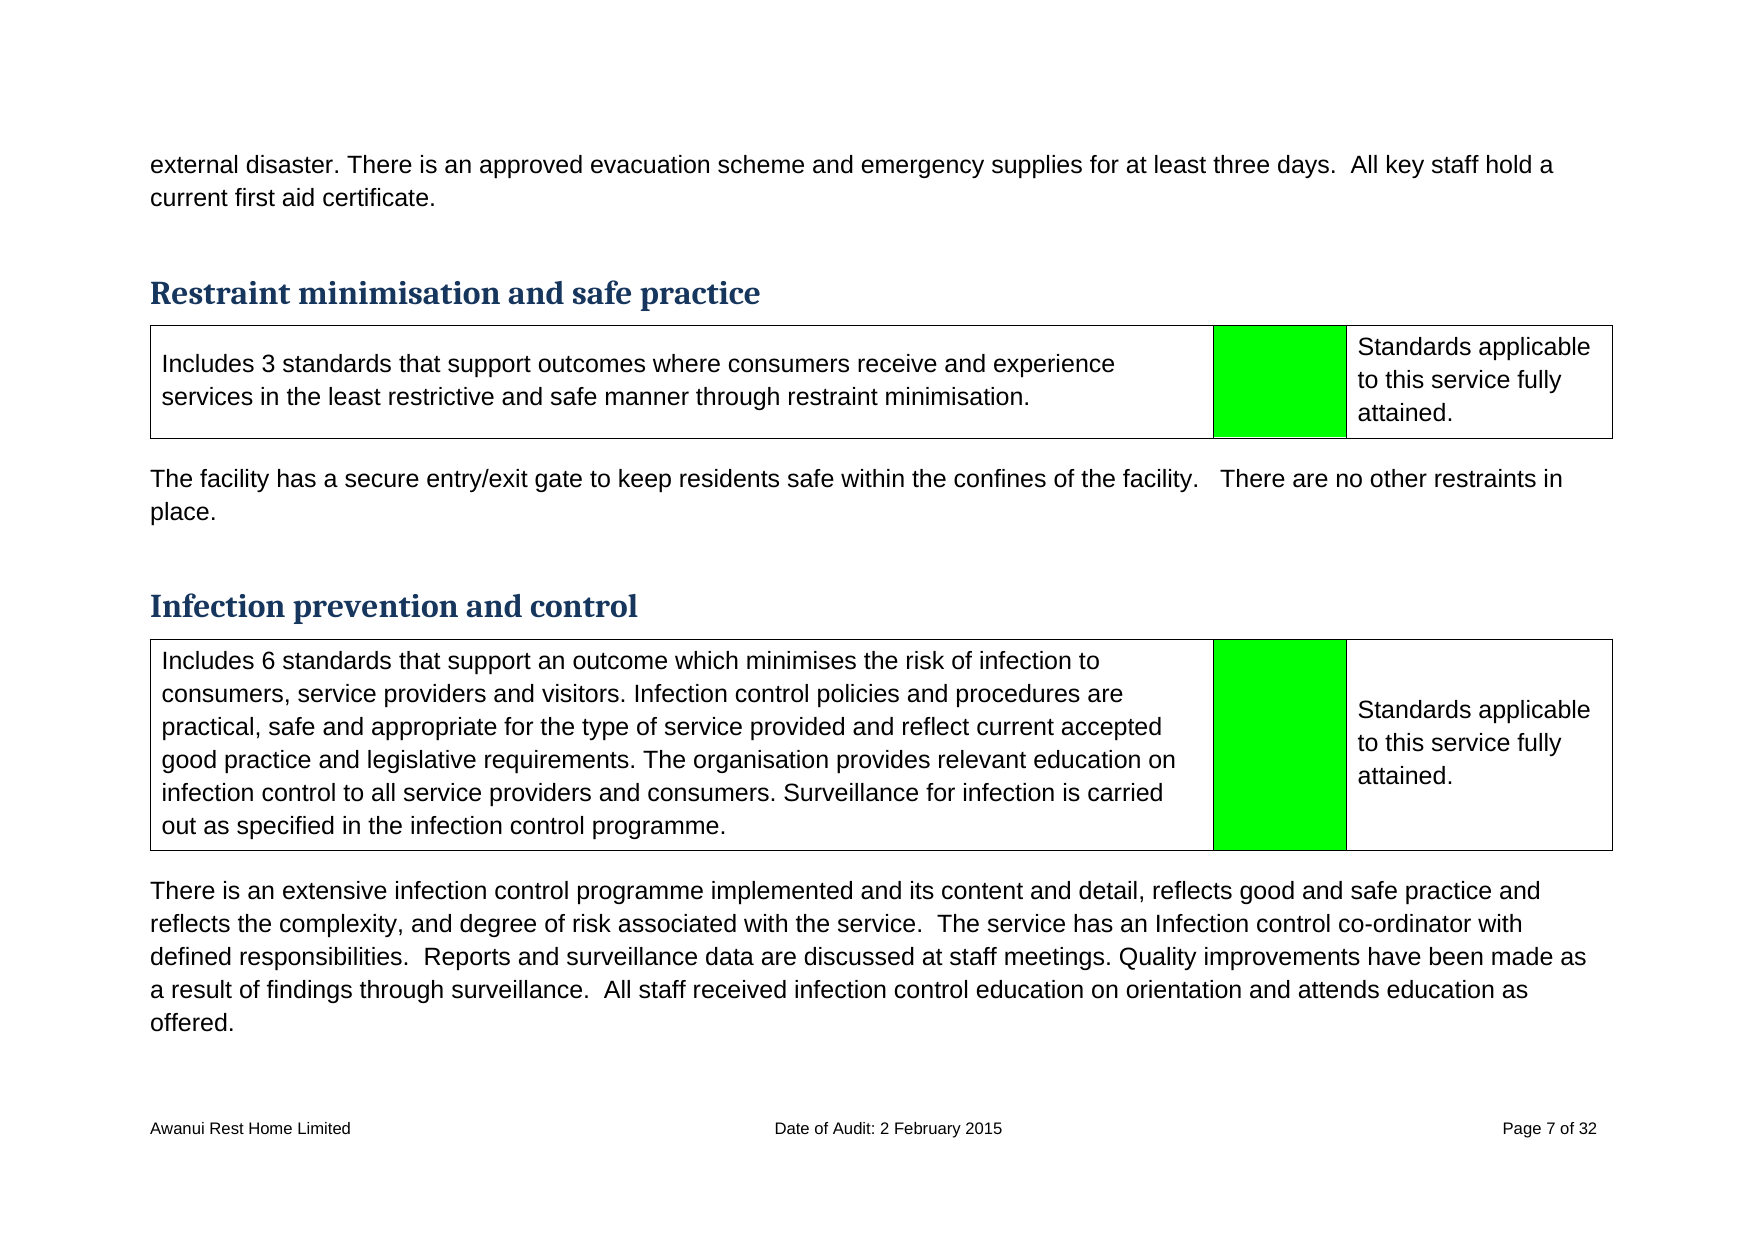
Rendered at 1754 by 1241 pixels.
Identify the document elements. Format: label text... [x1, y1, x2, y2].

table_header Includes 3 standards that support outcomes where consumers receive and experience services in the least restrictive and safe manner through restraint minimisation. [151, 326, 1213, 437]
table_header Includes 6 standards that support an outcome which minimises the risk of infection to consumers, service providers and visitors. Infection control policies and procedures are practical, safe and appropriate for the type of service provided and reflect current accepted good practice and legislative requirements. The organisation provides relevant education on infection control to all service providers and consumers. Surveillance for infection is carried out as specified in the infection control programme. [151, 640, 1213, 850]
table_header Standards applicable to this service fully attained. [1347, 640, 1612, 850]
subtitle Restraint minimisation and safe practice [150, 274, 1604, 312]
text The facility has a secure entry/exit gate to keep residents safe within the confines of the facility. There are no other restraints in place. [150, 463, 1604, 525]
table_header [1214, 640, 1346, 850]
table_header Standards applicable to this service fully attained. [1347, 326, 1612, 437]
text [150, 150, 1604, 212]
text There is an extensive infection control programme implemented and its content and detail, reflects good and safe practice and reflects the complexity, and degree of risk associated with the service. The service has an Infection control co-ordinator with defined responsibilities. Reports and surveillance data are discussed at staff meetings. Quality improvements have been made as a result of findings through surveillance. All staff received infection control education on orientation and attends education as offered. [150, 876, 1604, 1037]
table_header [1214, 326, 1346, 437]
subtitle Infection prevention and control [150, 588, 1604, 626]
